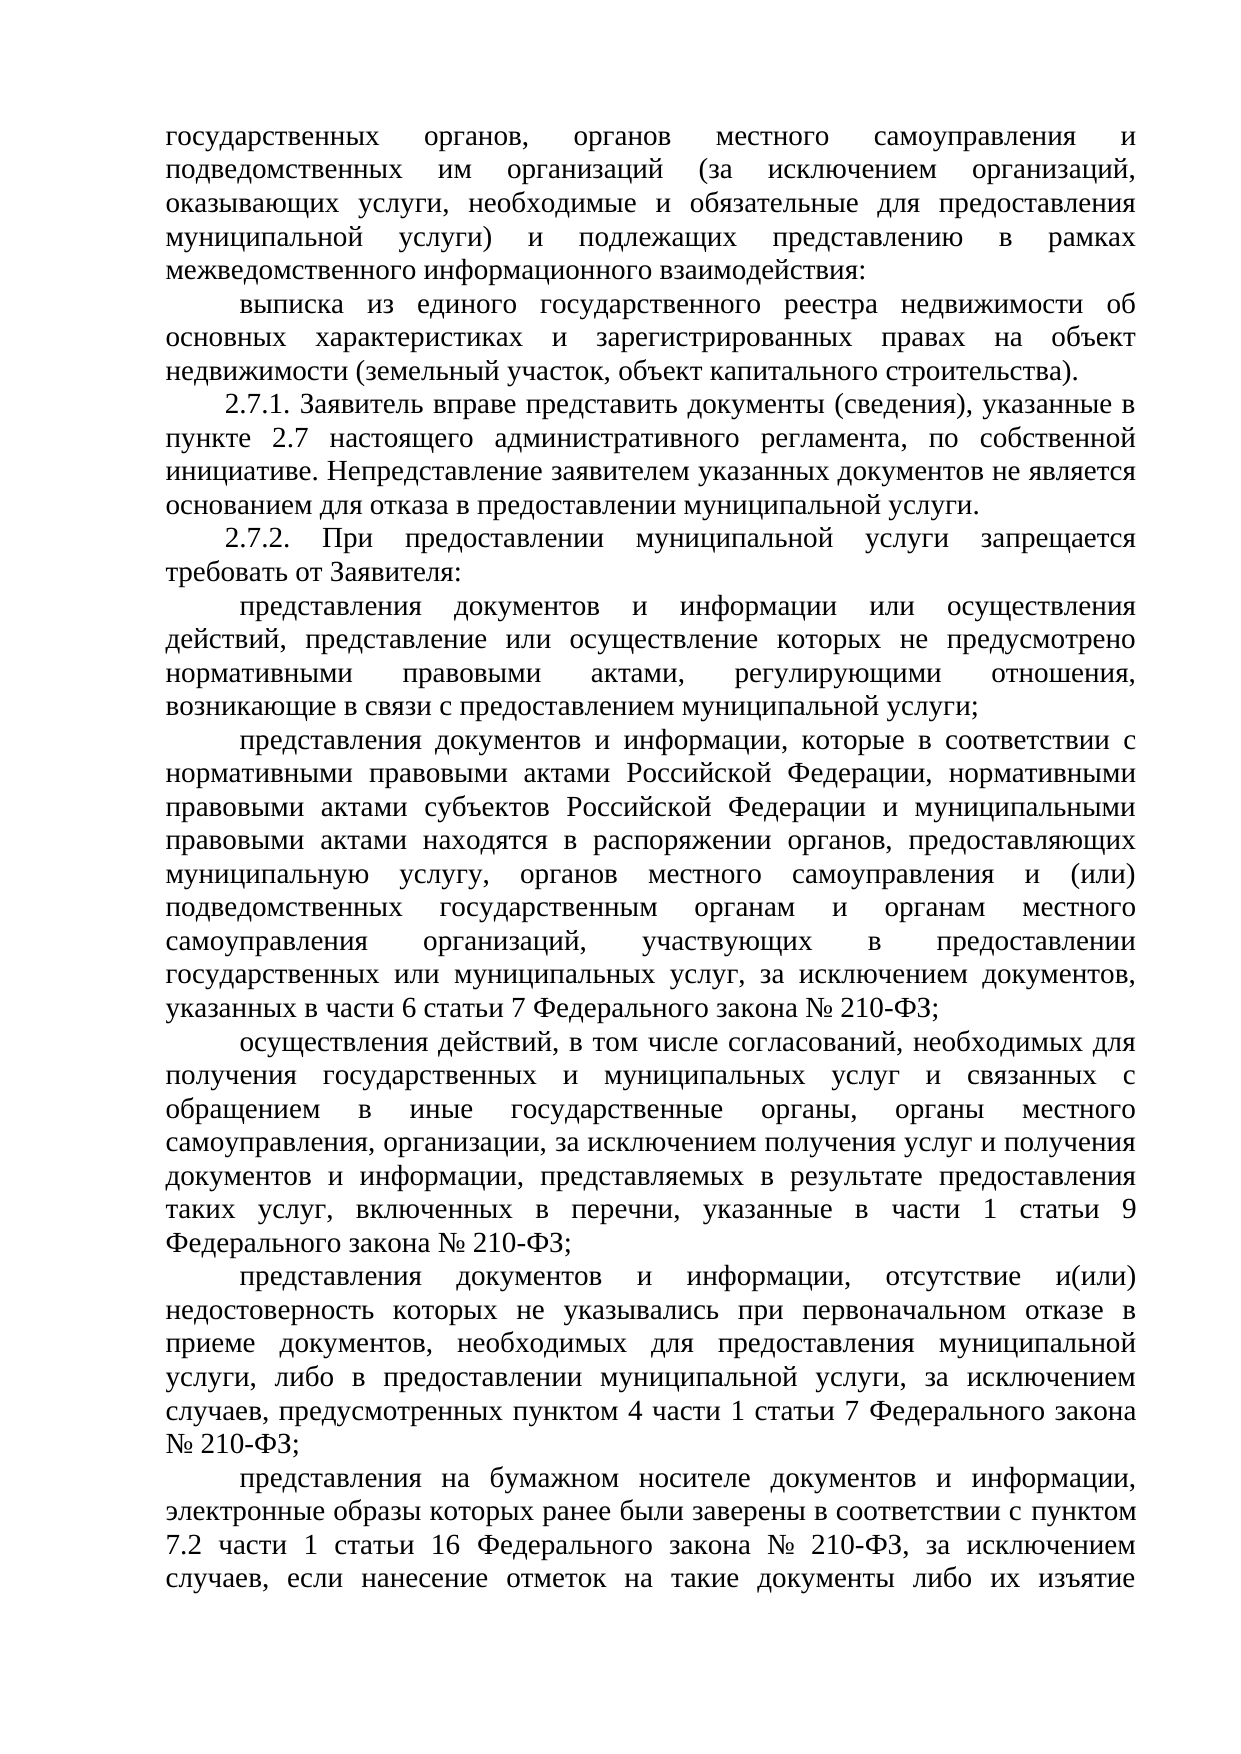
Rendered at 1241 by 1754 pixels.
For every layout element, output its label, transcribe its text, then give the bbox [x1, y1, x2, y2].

text 2.7.2. При предоставлении муниципальной услуги запрещается требовать от Заявителя: [165, 521, 1137, 588]
text осуществления действий, в том числе согласований, необходимых для получения государственных и муниципальных услуг и связанных с обращением в иные государственные органы, органы местного самоуправления, организации, за исключением получения услуг и получения документов и информации, представляемых в результате предоставления таких услуг, включенных в перечни, указанные в части 1 статьи 9 Федерального закона № 210-ФЗ; [165, 1024, 1137, 1258]
text представления документов и информации, отсутствие и(или) недостоверность которых не указывались при первоначальном отказе в приеме документов, необходимых для предоставления муниципальной услуги, либо в предоставлении муниципальной услуги, за исключением случаев, предусмотренных пунктом 4 части 1 статьи 7 Федерального закона № 210-ФЗ; [165, 1258, 1137, 1460]
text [165, 118, 1137, 286]
text выписка из единого государственного реестра недвижимости об основных характеристиках и зарегистрированных правах на объект недвижимости (земельный участок, объект капитального строительства). [165, 286, 1137, 386]
text представления документов и информации или осуществления действий, представление или осуществление которых не предусмотрено нормативными правовыми актами, регулирующими отношения, возникающие в связи с предоставлением муниципальной услуги; [165, 588, 1137, 722]
text представления документов и информации, которые в соответствии с нормативными правовыми актами Российской Федерации, нормативными правовыми актами субъектов Российской Федерации и муниципальными правовыми актами находятся в распоряжении органов, предоставляющих муниципальную услугу, органов местного самоуправления и (или) подведомственных государственным органам и органам местного самоуправления организаций, участвующих в предоставлении государственных или муниципальных услуг, за исключением документов, указанных в части 6 статьи 7 Федерального закона № 210-ФЗ; [165, 722, 1137, 1024]
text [165, 1460, 1137, 1594]
text 2.7.1. Заявитель вправе представить документы (сведения), указанные в пункте 2.7 настоящего административного регламента, по собственной инициативе. Непредставление заявителем указанных документов не является основанием для отказа в предоставлении муниципальной услуги. [165, 386, 1137, 521]
